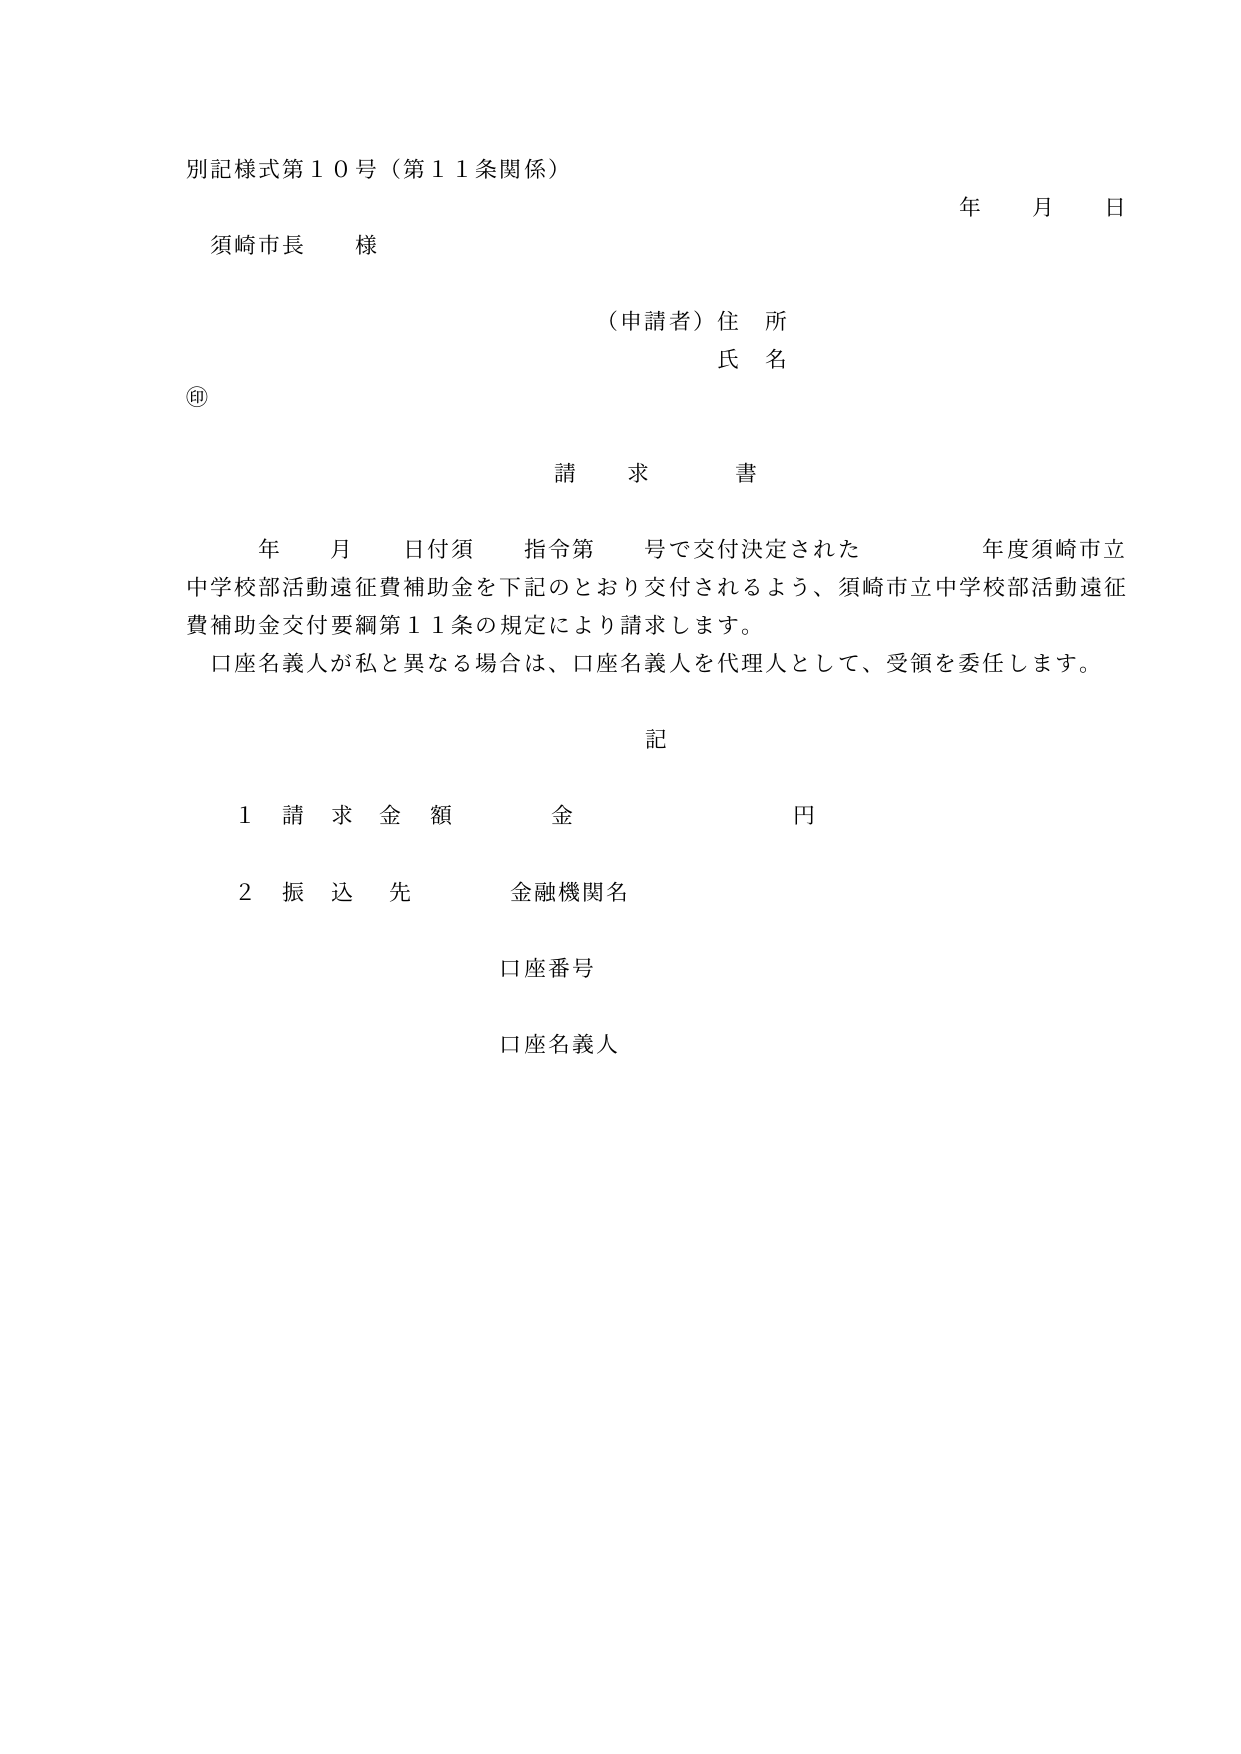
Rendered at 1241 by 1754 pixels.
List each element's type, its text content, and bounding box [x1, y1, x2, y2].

text ２ 振込先 金融機関名 [186, 872, 1128, 909]
text 別記様式第１０号（第１１条関係） [186, 149, 1128, 187]
text 口座名義人が私と異なる場合は、口座名義人を代理人として、受領を委任します。 [186, 643, 1128, 681]
text 年 月 日付須 指令第 号で交付決定された 年度須崎市立中学校部活動遠征費補助金を下記のとおり交付されるよう、須崎市立中学校部活動遠征費補助金交付要綱第１１条の規定により請求します。 [186, 529, 1128, 643]
text 記 [186, 719, 1128, 757]
text １ 請求金額 金 円 [186, 796, 1128, 833]
text 口座番号 [186, 948, 1128, 986]
text 口座名義人 [186, 1024, 1128, 1062]
text 請求書 [186, 453, 1128, 491]
text 須崎市長 様 [186, 225, 1128, 263]
text 氏 名 ㊞ [186, 339, 1128, 415]
text （申請者）住 所 [186, 301, 1128, 339]
text 年 月 日 [186, 187, 1128, 225]
